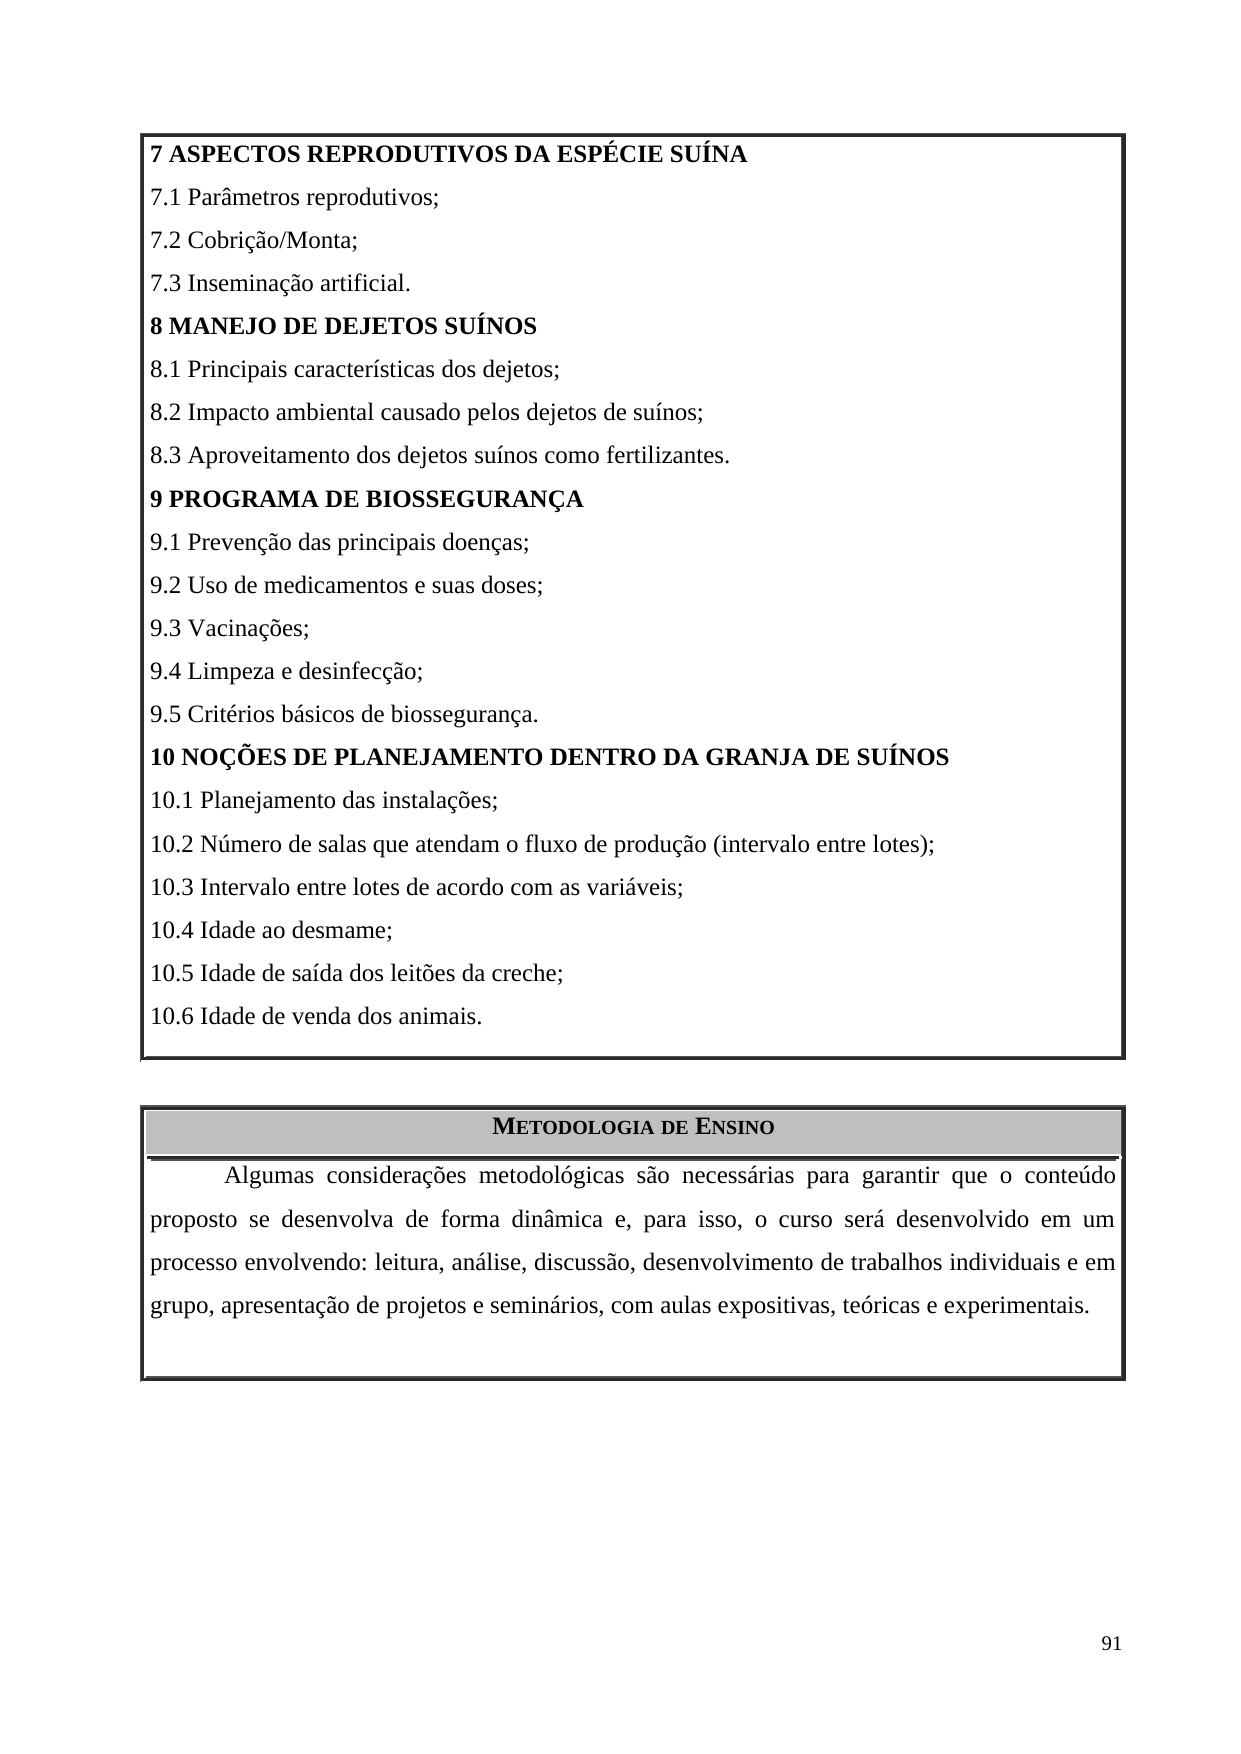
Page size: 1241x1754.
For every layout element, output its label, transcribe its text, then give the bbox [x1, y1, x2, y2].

table_cell 7 ASPECTOS REPRODUTIVOS DA ESPÉCIE SUÍNA 7.1 Parâmetros reprodutivos; 7.2 Cobrição/Monta; 7.3 Inseminação artificial. 8 MANEJO DE DEJETOS SUÍNOS 8.1 Principais características dos dejetos; 8.2 Impacto ambiental causado pelos dejetos de suínos; 8.3 Aproveitamento dos dejetos suínos como fertilizantes. 9 PROGRAMA DE BIOSSEGURANÇA 9.1 Prevenção das principais doenças; 9.2 Uso de medicamentos e suas doses; 9.3 Vacinações; 9.4 Limpeza e desinfecção; 9.5 Critérios básicos de biossegurança. 10 NOÇÕES DE PLANEJAMENTO DENTRO DA GRANJA DE SUÍNOS 10.1 Planejamento das instalações; 10.2 Número de salas que atendam o fluxo de produção (intervalo entre lotes); 10.3 Intervalo entre lotes de acordo com as variáveis; 10.4 Idade ao desmame; 10.5 Idade de saída dos leitões da creche; 10.6 Idade de venda dos animais. [146, 139, 1121, 1056]
table_cell Algumas considerações metodológicas são necessárias para garantir que o conteúdo proposto se desenvolva de forma dinâmica e, para isso, o curso será desenvolvido em um processo envolvendo: leitura, análise, discussão, desenvolvimento de trabalhos individuais e em grupo, apresentação de projetos e seminários, com aulas expositivas, teóricas e experimentais. [144, 1154, 1122, 1376]
table_header Metodologia de Ensino [146, 1111, 1121, 1154]
